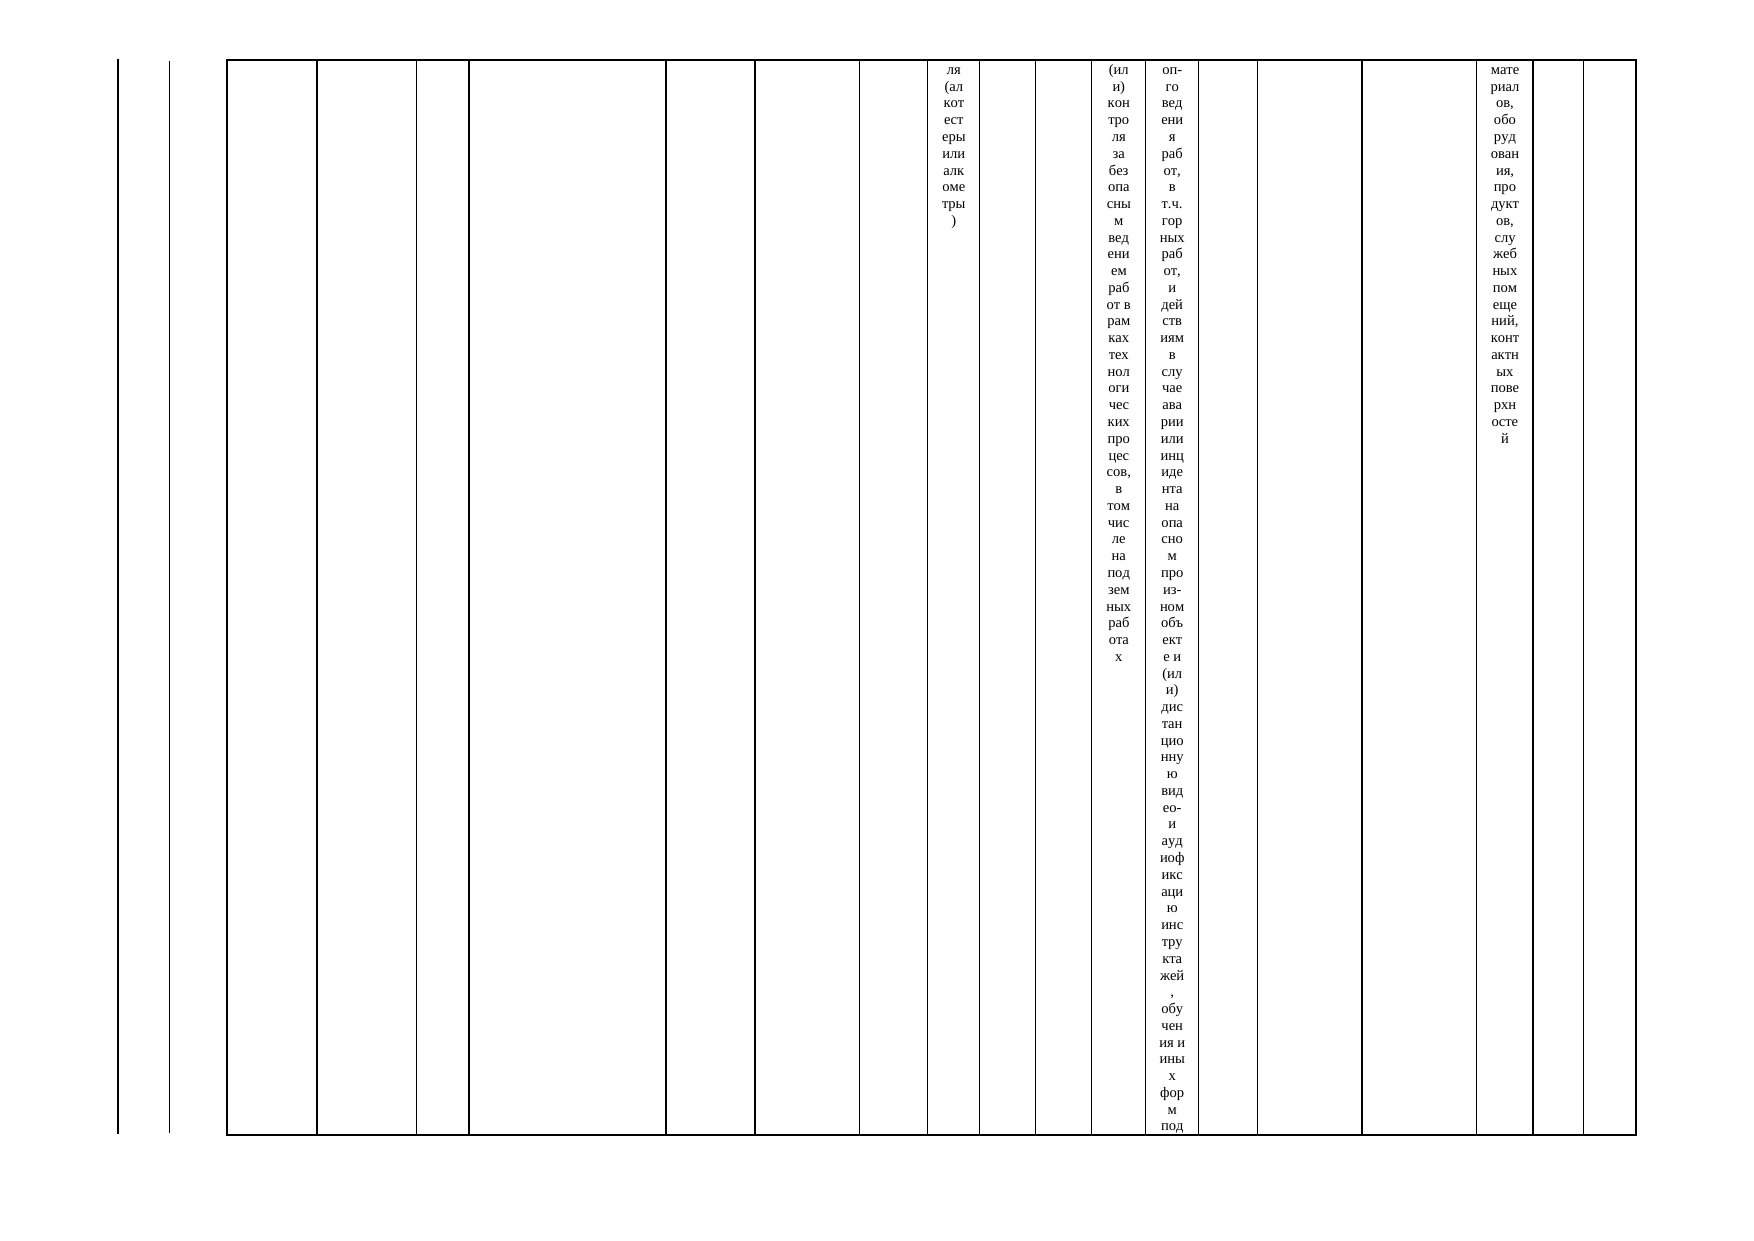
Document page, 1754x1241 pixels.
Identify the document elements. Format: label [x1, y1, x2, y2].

table_cell [1534, 61, 1583, 1134]
table_cell [1363, 61, 1476, 1134]
table_cell [1258, 61, 1361, 1134]
table_cell [1584, 61, 1635, 1134]
table_cell [1477, 61, 1532, 1134]
